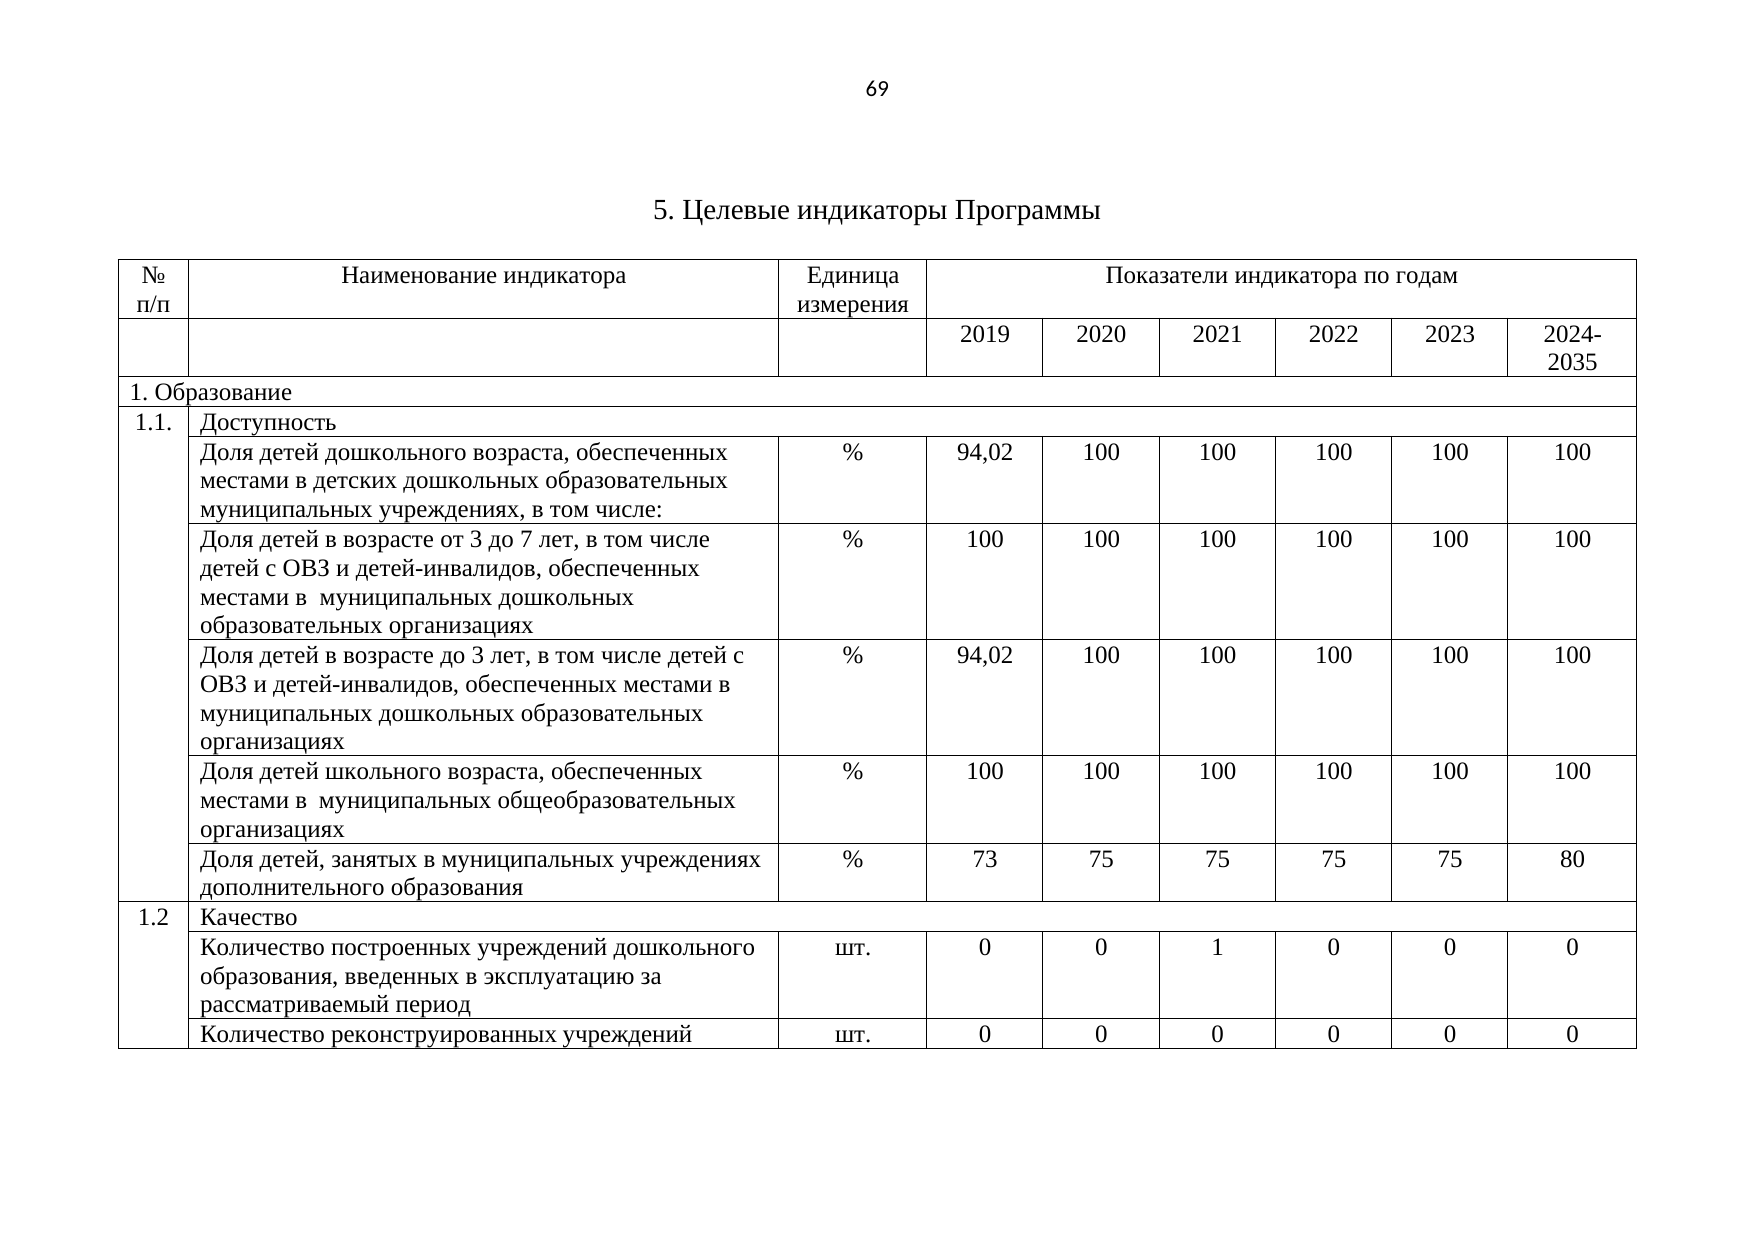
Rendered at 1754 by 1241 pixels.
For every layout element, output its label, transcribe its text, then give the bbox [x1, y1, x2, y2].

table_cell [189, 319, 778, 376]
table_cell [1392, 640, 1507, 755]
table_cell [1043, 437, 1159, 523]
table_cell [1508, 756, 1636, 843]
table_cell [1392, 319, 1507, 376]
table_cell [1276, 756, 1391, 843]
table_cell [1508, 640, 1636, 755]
text 5. Целевые индикаторы Программы [118, 192, 1636, 226]
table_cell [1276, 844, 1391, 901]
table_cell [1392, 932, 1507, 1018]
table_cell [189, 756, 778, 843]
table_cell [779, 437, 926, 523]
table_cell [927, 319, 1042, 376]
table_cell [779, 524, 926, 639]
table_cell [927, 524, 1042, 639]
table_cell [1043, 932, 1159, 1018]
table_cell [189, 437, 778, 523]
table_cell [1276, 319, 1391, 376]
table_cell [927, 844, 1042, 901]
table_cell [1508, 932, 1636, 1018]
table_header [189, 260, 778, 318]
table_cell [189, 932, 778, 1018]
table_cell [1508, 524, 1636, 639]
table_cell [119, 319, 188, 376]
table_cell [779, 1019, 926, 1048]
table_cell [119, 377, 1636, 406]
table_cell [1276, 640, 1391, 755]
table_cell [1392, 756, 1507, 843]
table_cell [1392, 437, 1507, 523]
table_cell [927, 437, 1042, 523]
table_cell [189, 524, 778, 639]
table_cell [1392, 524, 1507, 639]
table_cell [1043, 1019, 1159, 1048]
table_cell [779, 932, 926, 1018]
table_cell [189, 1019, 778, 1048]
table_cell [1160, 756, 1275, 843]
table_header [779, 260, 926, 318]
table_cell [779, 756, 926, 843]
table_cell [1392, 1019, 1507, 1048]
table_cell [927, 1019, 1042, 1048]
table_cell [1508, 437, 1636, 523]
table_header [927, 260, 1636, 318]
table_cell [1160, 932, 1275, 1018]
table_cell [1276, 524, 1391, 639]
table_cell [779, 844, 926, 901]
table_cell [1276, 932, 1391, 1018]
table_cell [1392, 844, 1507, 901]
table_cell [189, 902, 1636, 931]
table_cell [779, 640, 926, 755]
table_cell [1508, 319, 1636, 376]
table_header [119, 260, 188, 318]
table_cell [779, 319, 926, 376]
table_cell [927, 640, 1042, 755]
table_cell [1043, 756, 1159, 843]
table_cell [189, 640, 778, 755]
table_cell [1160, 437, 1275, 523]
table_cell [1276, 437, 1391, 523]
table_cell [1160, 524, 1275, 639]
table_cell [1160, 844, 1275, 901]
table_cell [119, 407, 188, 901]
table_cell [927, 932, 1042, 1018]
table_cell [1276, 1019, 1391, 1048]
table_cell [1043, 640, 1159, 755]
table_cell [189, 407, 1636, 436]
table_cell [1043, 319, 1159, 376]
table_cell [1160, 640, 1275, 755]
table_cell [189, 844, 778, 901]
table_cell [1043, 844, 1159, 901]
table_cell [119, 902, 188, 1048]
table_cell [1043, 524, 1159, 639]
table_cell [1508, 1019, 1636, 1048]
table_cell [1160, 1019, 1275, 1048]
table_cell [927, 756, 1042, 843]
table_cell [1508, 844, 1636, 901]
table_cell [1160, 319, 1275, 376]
